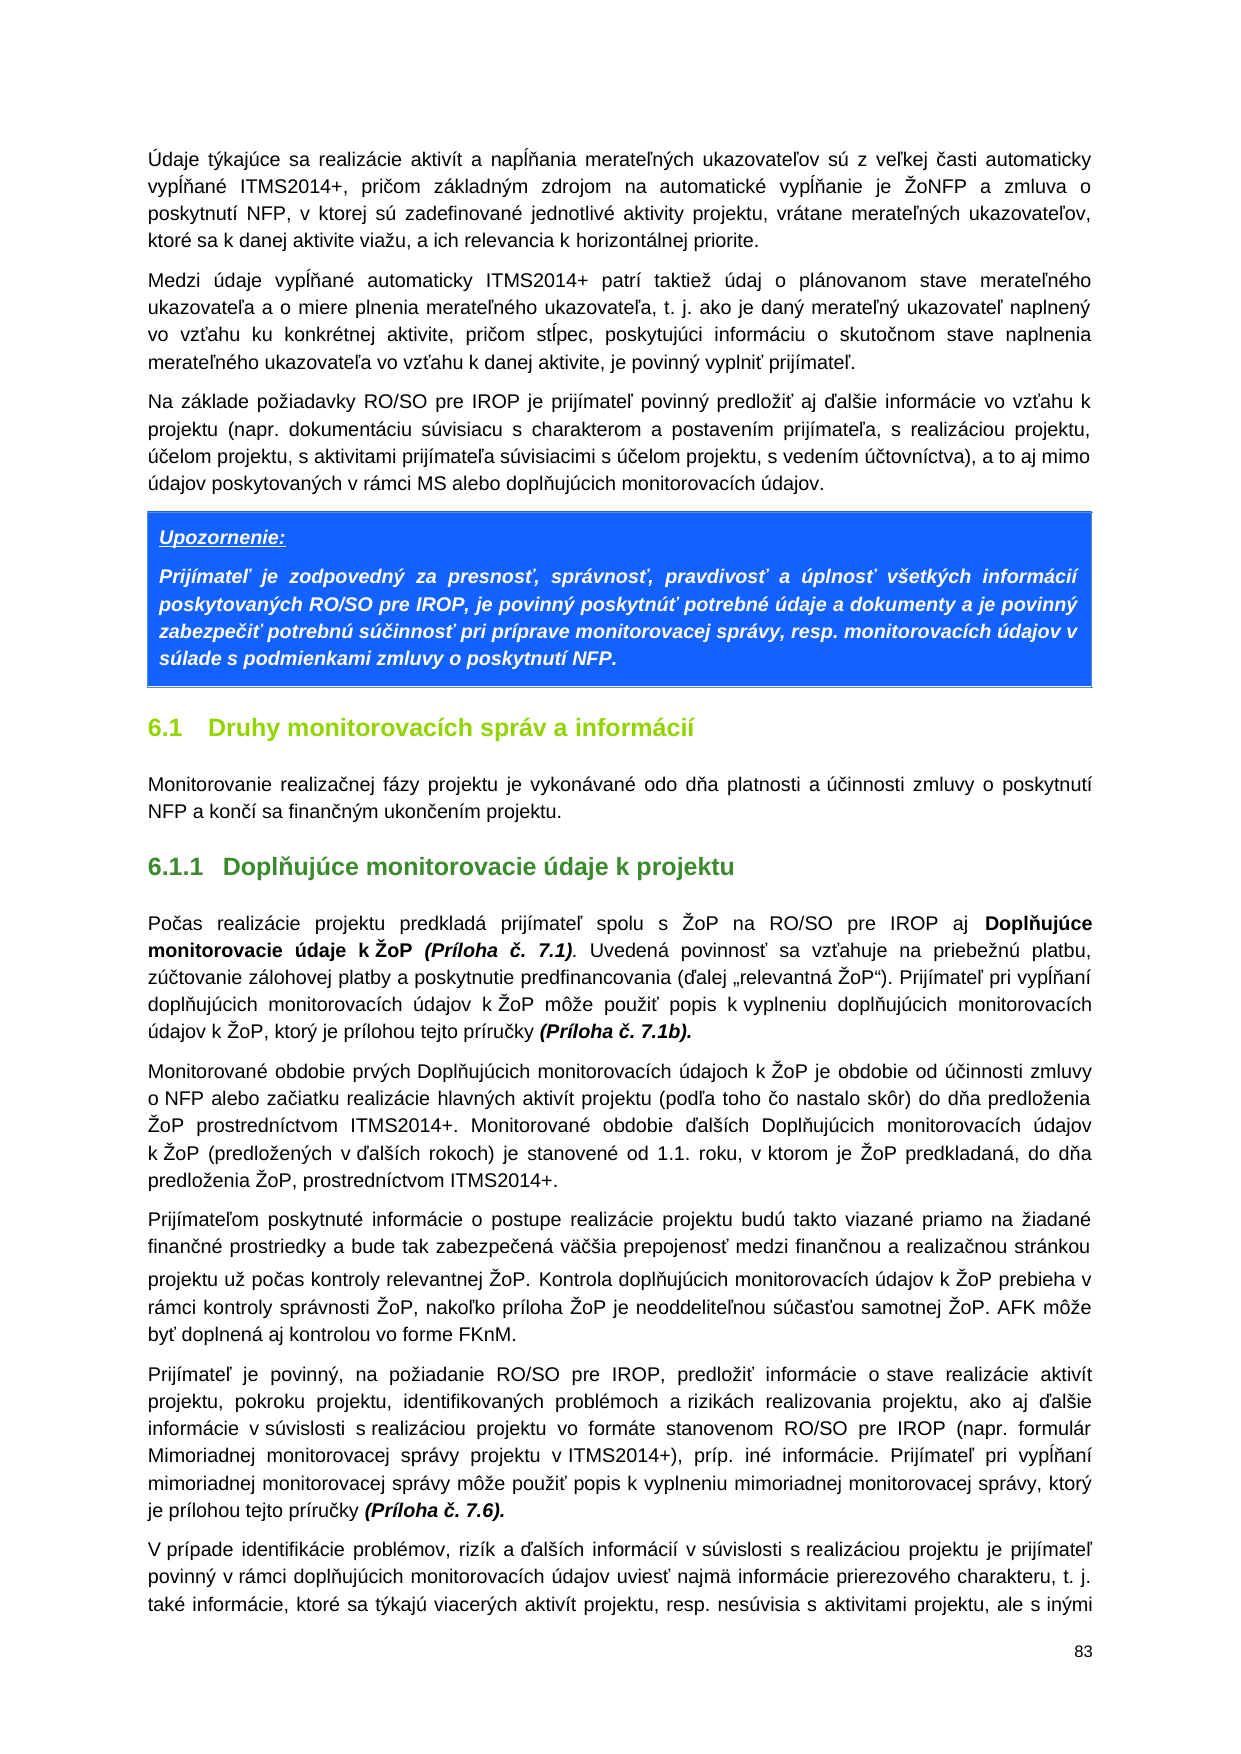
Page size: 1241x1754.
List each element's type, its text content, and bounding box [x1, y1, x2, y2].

text Na základe požiadavky RO/SO pre IROP je prijímateľ povinný predložiť aj ďalšie informácie vo vzťahu k projektu (napr. dokumentáciu súvisiacu s charakterom a postavením prijímateľa, s realizáciou projektu, účelom projektu, s aktivitami prijímateľa súvisiacimi s účelom projektu, s vedením účtovníctva), a to aj mimo údajov poskytovaných v rámci MS alebo doplňujúcich monitorovacích údajov. [148, 390, 1092, 494]
text Počas realizácie projektu predkladá prijímateľ spolu s ŽoP na RO/SO pre IROP aj Doplňujúce monitorovacie údaje k ŽoP (Príloha č. 7.1). Uvedená povinnosť sa vzťahuje na priebežnú platbu, zúčtovanie zálohovej platby a poskytnutie predfinancovania (ďalej „relevantná ŽoP“). Prijímateľ pri vypĺňaní doplňujúcich monitorovacích údajov k ŽoP môže použiť popis k vyplneniu doplňujúcich monitorovacích údajov k ŽoP, ktorý je prílohou tejto príručky (Príloha č. 7.1b). [148, 911, 1092, 1043]
text Monitorované obdobie prvých Doplňujúcich monitorovacích údajoch k ŽoP je obdobie od účinnosti zmluvy o NFP alebo začiatku realizácie hlavných aktivít projektu (podľa toho čo nastalo skôr) do dňa predloženia ŽoP prostredníctvom ITMS2014+. Monitorované obdobie ďalších Doplňujúcich monitorovacích údajov k ŽoP (predložených v ďalších rokoch) je stanovené od 1.1. roku, v ktorom je ŽoP predkladaná, do dňa predloženia ŽoP, prostredníctvom ITMS2014+. [148, 1060, 1092, 1191]
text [148, 1538, 1092, 1615]
subtitle Doplňujúce monitorovacie údaje k projektu [148, 852, 1092, 881]
text Medzi údaje vypĺňané automaticky ITMS2014+ patrí taktiež údaj o plánovanom stave merateľného ukazovateľa a o miere plnenia merateľného ukazovateľa, t. j. ako je daný merateľný ukazovateľ naplnený vo vzťahu ku konkrétnej aktivite, pričom stĺpec, poskytujúci informáciu o skutočnom stave naplnenia merateľného ukazovateľa vo vzťahu k danej aktivite, je povinný vyplniť prijímateľ. [148, 269, 1092, 373]
text Prijímateľom poskytnuté informácie o postupe realizácie projektu budú takto viazané priamo na žiadané finančné prostriedky a bude tak zabezpečená väčšia prepojenosť medzi finančnou a realizačnou stránkou projektu už počas kontroly relevantnej ŽoP. Kontrola doplňujúcich monitorovacích údajov k ŽoP prebieha v rámci kontroly správnosti ŽoP, nakoľko príloha ŽoP je neoddeliteľnou súčasťou samotnej ŽoP. AFK môže byť doplnená aj kontrolou vo forme FKnM. [148, 1208, 1092, 1346]
subtitle Druhy monitorovacích správ a informácií [148, 713, 1092, 742]
text Prijímateľ je povinný, na požiadanie RO/SO pre IROP, predložiť informácie o stave realizácie aktivít projektu, pokroku projektu, identifikovaných problémoch a rizikách realizovania projektu, ako aj ďalšie informácie v súvislosti s realizáciou projektu vo formáte stanovenom RO/SO pre IROP (napr. formulár Mimoriadnej monitorovacej správy projektu v ITMS2014+), príp. iné informácie. Prijímateľ pri vypĺňaní mimoriadnej monitorovacej správy môže použiť popis k vyplneniu mimoriadnej monitorovacej správy, ktorý je prílohou tejto príručky (Príloha č. 7.6). [148, 1363, 1092, 1521]
text Monitorovanie realizačnej fázy projektu je vykonávané odo dňa platnosti a účinnosti zmluvy o poskytnutí NFP a končí sa finančným ukončením projektu. [148, 772, 1092, 822]
text Údaje týkajúce sa realizácie aktivít a napĺňania merateľných ukazovateľov sú z veľkej časti automaticky vypĺňané ITMS2014+, pričom základným zdrojom na automatické vypĺňanie je ŽoNFP a zmluva o poskytnutí NFP, v ktorej sú zadefinované jednotlivé aktivity projektu, vrátane merateľných ukazovateľov, ktoré sa k danej aktivite viažu, a ich relevancia k horizontálnej priorite. [148, 148, 1092, 252]
table_header Upozornenie: Prijímateľ je zodpovedný za presnosť, správnosť, pravdivosť a úplnosť všetkých informácií poskytovaných RO/SO pre IROP, je povinný poskytnúť potrebné údaje a dokumenty a je povinný zabezpečiť potrebnú súčinnosť pri príprave monitorovacej správy, resp. monitorovacích údajov v súlade s podmienkami zmluvy o poskytnutí NFP. [148, 513, 1091, 686]
